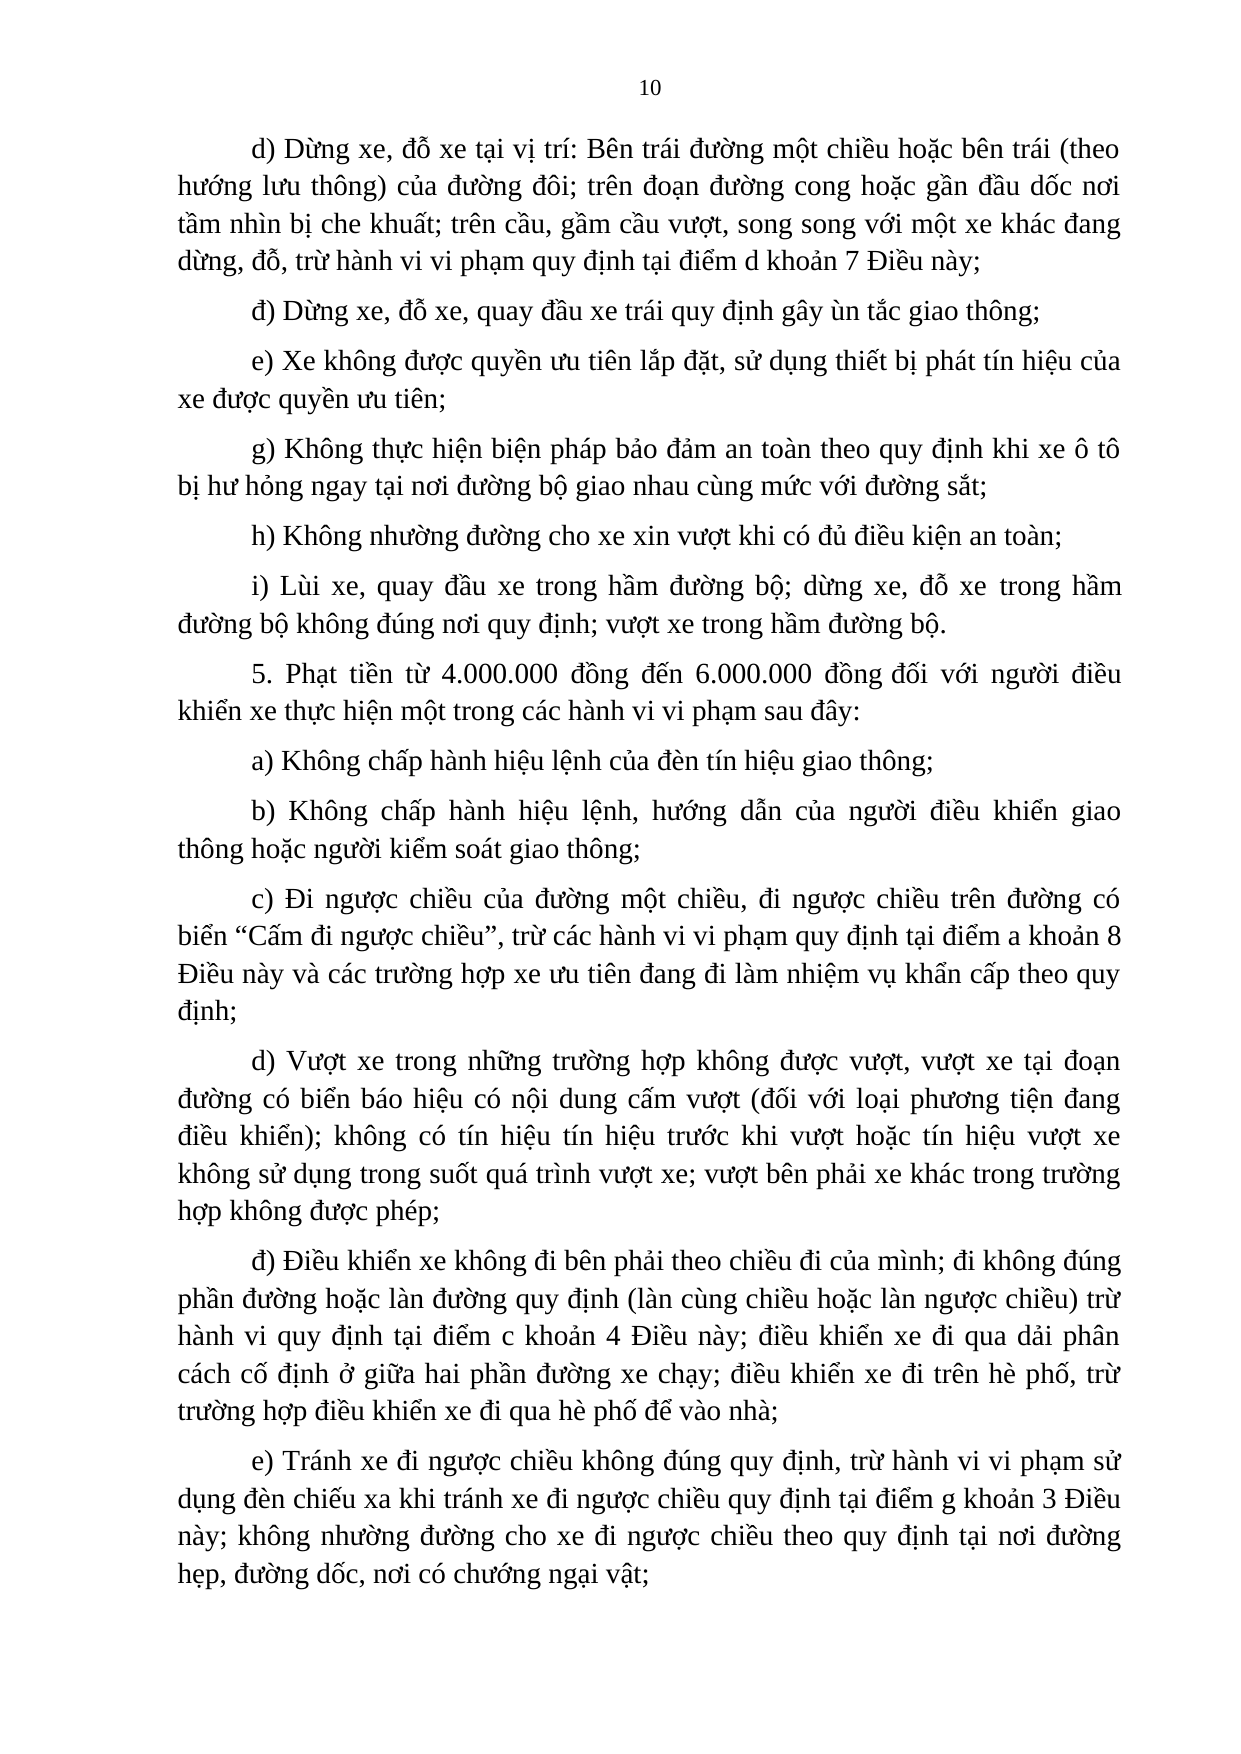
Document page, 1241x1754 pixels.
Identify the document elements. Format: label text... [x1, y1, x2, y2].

text 5. Phạt tiền từ 4.000.000 đồng đến 6.000.000 đồng đối với người điều khiển xe thực hiện một trong các hành vi vi phạm sau đây: [177, 653, 1122, 728]
text e) Xe không được quyền ưu tiên lắp đặt, sử dụng thiết bị phát tín hiệu của xe được quyền ưu tiên; [177, 341, 1122, 416]
text a) Không chấp hành hiệu lệnh của đèn tín hiệu giao thông; [177, 741, 1122, 778]
text đ) Dừng xe, đỗ xe, quay đầu xe trái quy định gây ùn tắc giao thông; [177, 291, 1122, 328]
text c) Đi ngược chiều của đường một chiều, đi ngược chiều trên đường có biển “Cấm đi ngược chiều”, trừ các hành vi vi phạm quy định tại điểm a khoản 8 Điều này và các trường hợp xe ưu tiên đang đi làm nhiệm vụ khẩn cấp theo quy định; [177, 878, 1122, 1028]
text i) Lùi xe, quay đầu xe trong hầm đường bộ; dừng xe, đỗ xe trong hầm đường bộ không đúng nơi quy định; vượt xe trong hầm đường bộ. [177, 566, 1122, 641]
text đ) Điều khiển xe không đi bên phải theo chiều đi của mình; đi không đúng phần đường hoặc làn đường quy định (làn cùng chiều hoặc làn ngược chiều) trừ hành vi quy định tại điểm c khoản 4 Điều này; điều khiển xe đi qua dải phân cách cố định ở giữa hai phần đường xe chạy; điều khiển xe đi trên hè phố, trừ trường hợp điều khiển xe đi qua hè phố để vào nhà; [177, 1241, 1122, 1428]
text g) Không thực hiện biện pháp bảo đảm an toàn theo quy định khi xe ô tô bị hư hỏng ngay tại nơi đường bộ giao nhau cùng mức với đường sắt; [177, 428, 1122, 503]
text h) Không nhường đường cho xe xin vượt khi có đủ điều kiện an toàn; [177, 516, 1122, 553]
text d) Dừng xe, đỗ xe tại vị trí: Bên trái đường một chiều hoặc bên trái (theo hướng lưu thông) của đường đôi; trên đoạn đường cong hoặc gần đầu dốc nơi tầm nhìn bị che khuất; trên cầu, gầm cầu vượt, song song với một xe khác đang dừng, đỗ, trừ hành vi vi phạm quy định tại điểm d khoản 7 Điều này; [177, 128, 1122, 278]
text b) Không chấp hành hiệu lệnh, hướng dẫn của người điều khiển giao thông hoặc người kiểm soát giao thông; [177, 791, 1122, 866]
text d) Vượt xe trong những trường hợp không được vượt, vượt xe tại đoạn đường có biển báo hiệu có nội dung cấm vượt (đối với loại phương tiện đang điều khiển); không có tín hiệu tín hiệu trước khi vượt hoặc tín hiệu vượt xe không sử dụng trong suốt quá trình vượt xe; vượt bên phải xe khác trong trường hợp không được phép; [177, 1041, 1122, 1228]
text e) Tránh xe đi ngược chiều không đúng quy định, trừ hành vi vi phạm sử dụng đèn chiếu xa khi tránh xe đi ngược chiều quy định tại điểm g khoản 3 Điều này; không nhường đường cho xe đi ngược chiều theo quy định tại nơi đường hẹp, đường dốc, nơi có chướng ngại vật; [177, 1441, 1122, 1591]
